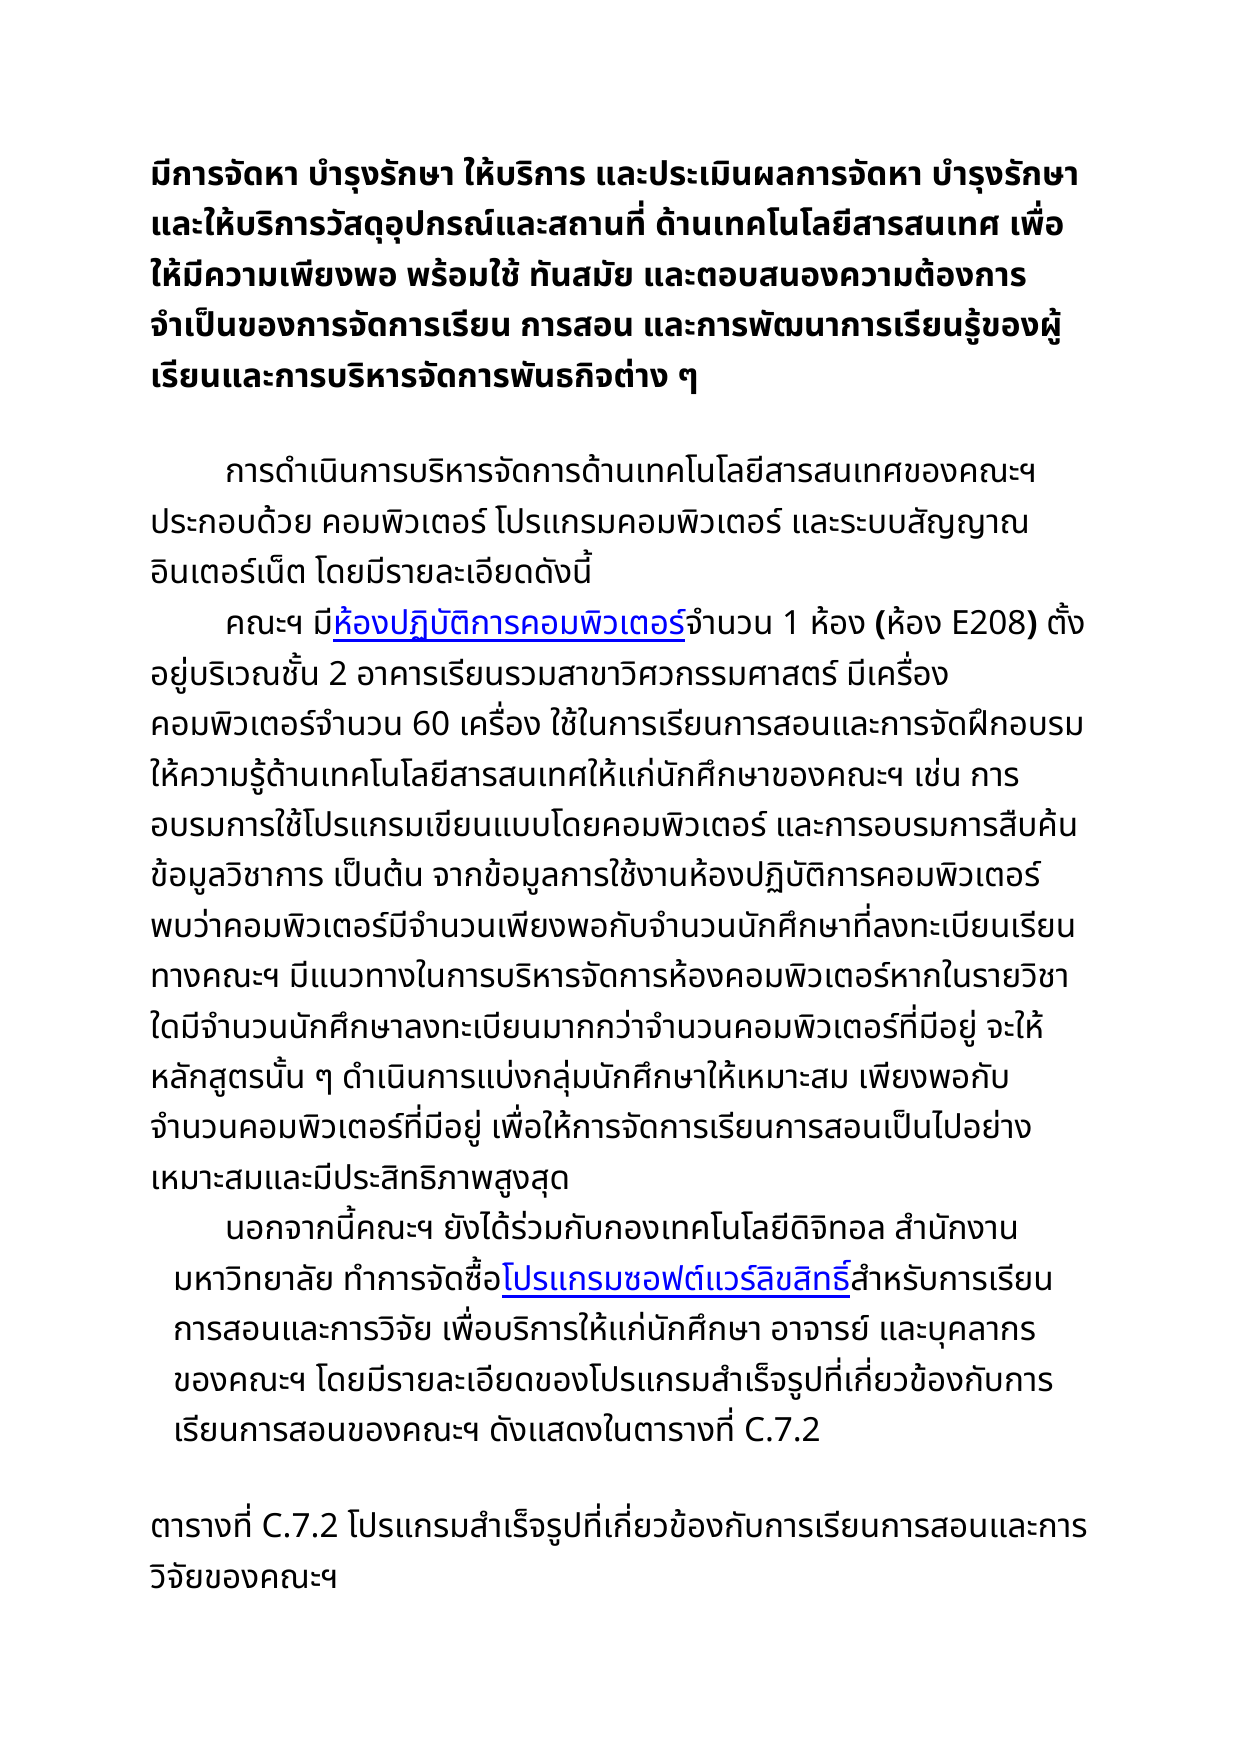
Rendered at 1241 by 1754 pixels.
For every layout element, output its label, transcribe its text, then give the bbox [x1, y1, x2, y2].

text ตารางที่ C.7.2 โปรแกรมสำเร็จรูปที่เกี่ยวข้องกับการเรียนการสอนและการวิจัยของคณะฯ [150, 1502, 1090, 1603]
text นอกจากนี้คณะฯ ยังได้ร่วมกับกองเทคโนโลยีดิจิทอล สำนักงานมหาวิทยาลัย ทำการจัดซื้อโปรแกรมซอฟต์แวร์ลิขสิทธิ์สำหรับการเรียนการสอนและการวิจัย เพื่อบริการให้แก่นักศึกษา อาจารย์ และบุคลากรของคณะฯ โดยมีรายละเอียดของโปรแกรมสำเร็จรูปที่เกี่ยวข้องกับการเรียนการสอนของคณะฯ ดังแสดงในตารางที่ C.7.2 [173, 1204, 1090, 1457]
text คณะฯ มีห้องปฏิบัติการคอมพิวเตอร์จำนวน 1 ห้อง (ห้อง E208) ตั้งอยู่บริเวณชั้น 2 อาคารเรียนรวมสาขาวิศวกรรมศาสตร์ มีเครื่องคอมพิวเตอร์จำนวน 60 เครื่อง ใช้ในการเรียนการสอนและการจัดฝึกอบรมให้ความรู้ด้านเทคโนโลยีสารสนเทศให้แก่นักศึกษาของคณะฯ เช่น การอบรมการใช้โปรแกรมเขียนแบบโดยคอมพิวเตอร์ และการอบรมการสืบค้นข้อมูลวิชาการ เป็นต้น จากข้อมูลการใช้งานห้องปฏิบัติการคอมพิวเตอร์ พบว่าคอมพิวเตอร์มีจำนวนเพียงพอกับจำนวนนักศึกษาที่ลงทะเบียนเรียน ทางคณะฯ มีแนวทางในการบริหารจัดการห้องคอมพิวเตอร์หากในรายวิชาใดมีจำนวนนักศึกษาลงทะเบียนมากกว่าจำนวนคอมพิวเตอร์ที่มีอยู่ จะให้หลักสูตรนั้น ๆ ดำเนินการแบ่งกลุ่มนักศึกษาให้เหมาะสม เพียงพอกับจำนวนคอมพิวเตอร์ที่มีอยู่ เพื่อให้การจัดการเรียนการสอนเป็นไปอย่างเหมาะสมและมีประสิทธิภาพสูงสุด [150, 599, 1090, 1204]
text การดำเนินการบริหารจัดการด้านเทคโนโลยีสารสนเทศของคณะฯ ประกอบด้วย คอมพิวเตอร์ โปรแกรมคอมพิวเตอร์ และระบบสัญญาณอินเตอร์เน็ต โดยมีรายละเอียดดังนี้ [150, 447, 1090, 599]
text มีการจัดหา บำรุงรักษา ให้บริการ และประเมินผลการจัดหา บำรุงรักษา และให้บริการวัสดุอุปกรณ์และสถานที่ ด้านเทคโนโลยีสารสนเทศ เพื่อให้มีความเพียงพอ พร้อมใช้ ทันสมัย และตอบสนองความต้องการจำเป็นของการจัดการเรียน การสอน และการพัฒนาการเรียนรู้ของผู้เรียนและการบริหารจัดการพันธกิจต่าง ๆ [150, 150, 1090, 402]
